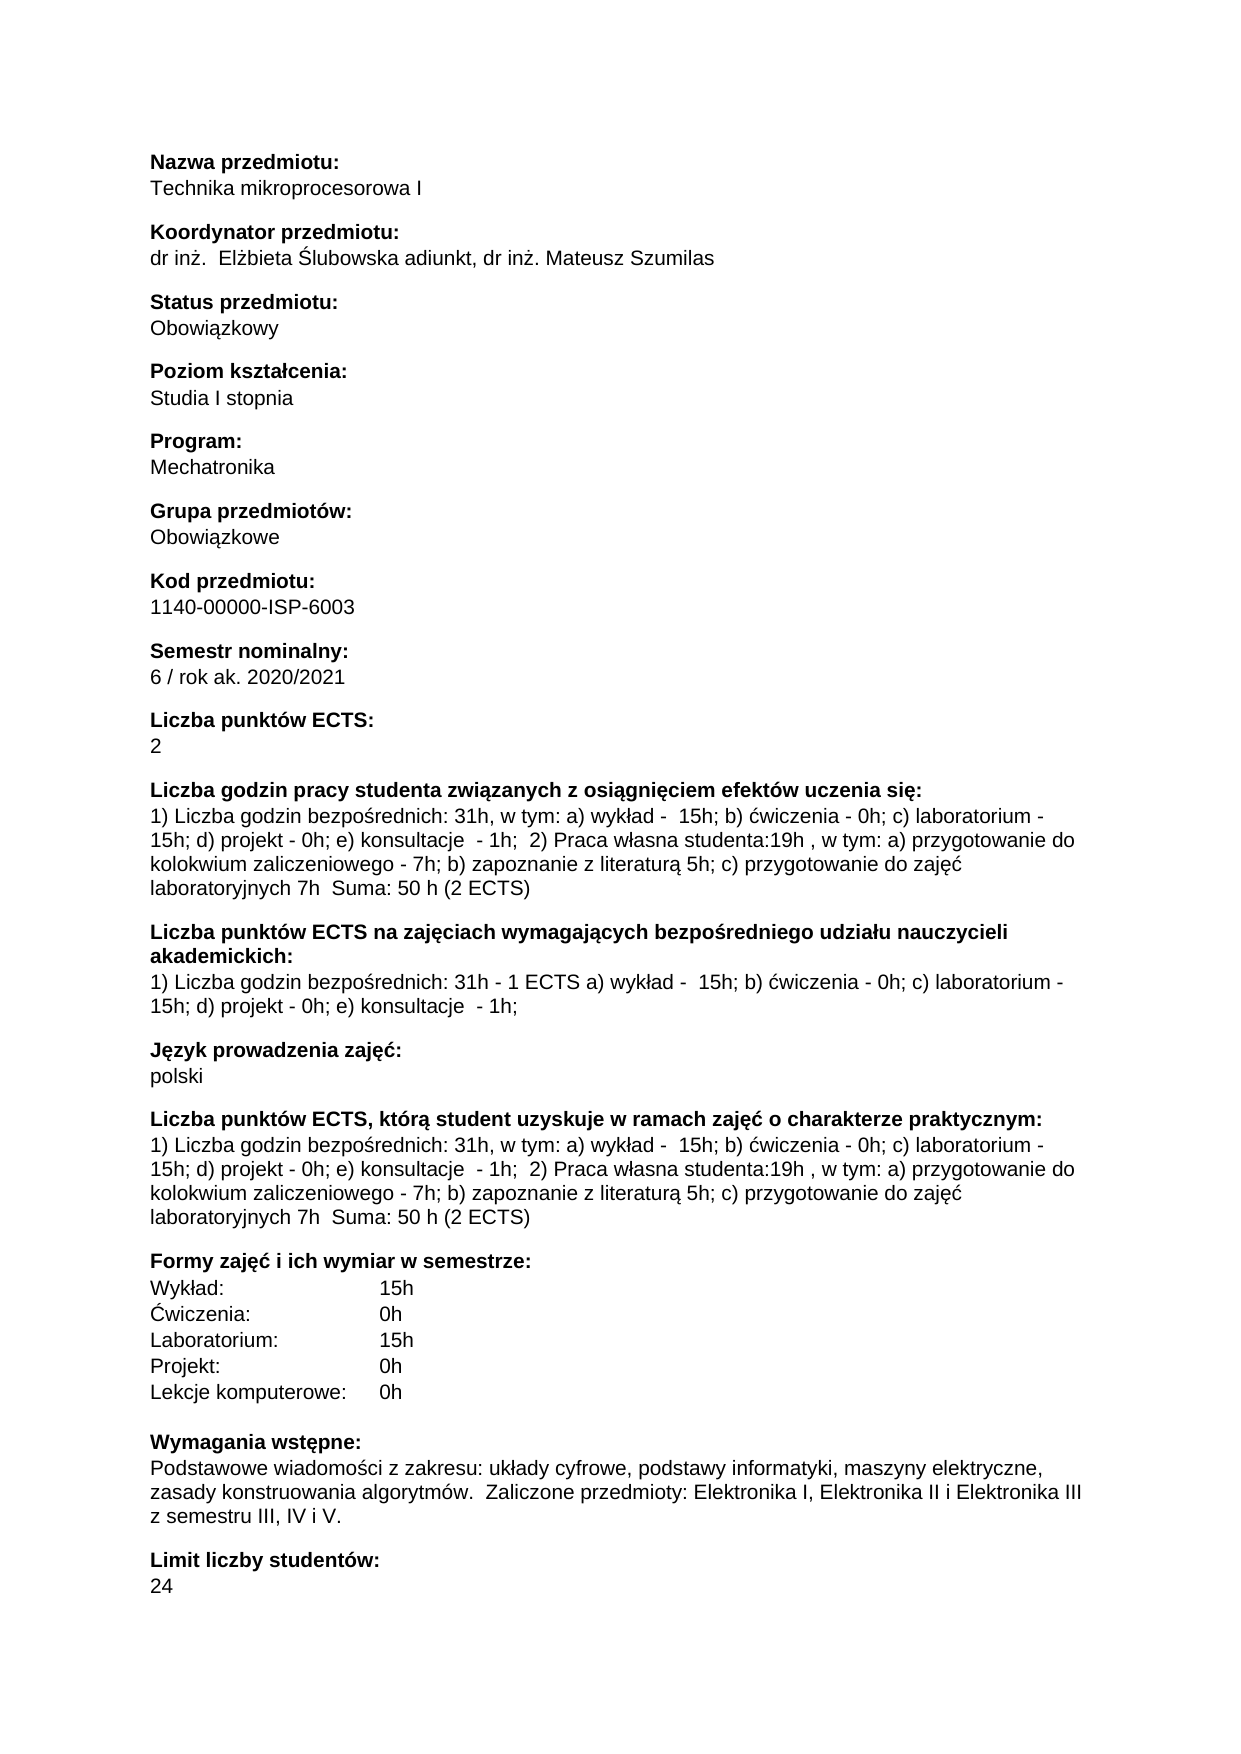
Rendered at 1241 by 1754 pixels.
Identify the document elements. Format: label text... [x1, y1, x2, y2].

text Poziom kształcenia: [150, 359, 1090, 383]
text 2 [150, 734, 1090, 758]
text dr inż. Elżbieta Ślubowska adiunkt, dr inż. Mateusz Szumilas [150, 246, 1090, 270]
table_cell 15h [369, 1326, 597, 1352]
text Liczba punktów ECTS, którą student uzyskuje w ramach zajęć o charakterze praktycznym: [150, 1107, 1090, 1131]
table_cell Ćwiczenia: [140, 1302, 367, 1326]
text Język prowadzenia zajęć: [150, 1037, 1090, 1061]
text 24 [150, 1573, 1090, 1597]
text Semestr nominalny: [150, 638, 1090, 662]
text Liczba punktów ECTS: [150, 708, 1090, 732]
text Limit liczby studentów: [150, 1547, 1090, 1571]
text Kod przedmiotu: [150, 569, 1090, 593]
table_cell 0h [369, 1352, 597, 1378]
text Technika mikroprocesorowa I [150, 176, 1090, 200]
table_cell Projekt: [140, 1354, 367, 1378]
text 1) Liczba godzin bezpośrednich: 31h - 1 ECTS a) wykład - 15h; b) ćwiczenia - 0h; c) laboratorium - 15h; d) projekt - 0h; e) konsultacje - 1h; [150, 970, 1090, 1018]
table_cell Laboratorium: [140, 1328, 367, 1352]
text Grupa przedmiotów: [150, 499, 1090, 523]
text 1140-00000-ISP-6003 [150, 595, 1090, 619]
text Obowiązkowe [150, 525, 1090, 549]
table_header 15h [369, 1276, 597, 1300]
text Liczba punktów ECTS na zajęciach wymagających bezpośredniego udziału nauczycieli akademickich: [150, 920, 1090, 968]
text Koordynator przedmiotu: [150, 220, 1090, 244]
text Program: [150, 429, 1090, 453]
text Nazwa przedmiotu: [150, 150, 1090, 174]
table_cell 0h [369, 1300, 597, 1326]
text Obowiązkowy [150, 316, 1090, 339]
text Liczba godzin pracy studenta związanych z osiągnięciem efektów uczenia się: [150, 778, 1090, 802]
text Mechatronika [150, 455, 1090, 479]
text 1) Liczba godzin bezpośrednich: 31h, w tym: a) wykład - 15h; b) ćwiczenia - 0h; c) laboratorium - 15h; d) projekt - 0h; e) konsultacje - 1h; 2) Praca własna studenta:19h , w tym: a) przygotowanie do kolokwium zaliczeniowego - 7h; b) zapoznanie z literaturą 5h; c) przygotowanie do zajęć laboratoryjnych 7h Suma: 50 h (2 ECTS) [150, 804, 1090, 900]
text Formy zajęć i ich wymiar w semestrze: [150, 1249, 1090, 1273]
text 6 / rok ak. 2020/2021 [150, 664, 1090, 688]
table_cell 0h [369, 1378, 597, 1404]
table_cell Lekcje komputerowe: [140, 1380, 367, 1404]
table_header Wykład: [140, 1276, 367, 1300]
text Status przedmiotu: [150, 289, 1090, 313]
text Studia I stopnia [150, 385, 1090, 409]
text Podstawowe wiadomości z zakresu: układy cyfrowe, podstawy informatyki, maszyny elektryczne, zasady konstruowania algorytmów. Zaliczone przedmioty: Elektronika I, Elektronika II i Elektronika III z semestru III, IV i V. [150, 1456, 1090, 1528]
text Wymagania wstępne: [150, 1430, 1090, 1454]
text 1) Liczba godzin bezpośrednich: 31h, w tym: a) wykład - 15h; b) ćwiczenia - 0h; c) laboratorium - 15h; d) projekt - 0h; e) konsultacje - 1h; 2) Praca własna studenta:19h , w tym: a) przygotowanie do kolokwium zaliczeniowego - 7h; b) zapoznanie z literaturą 5h; c) przygotowanie do zajęć laboratoryjnych 7h Suma: 50 h (2 ECTS) [150, 1133, 1090, 1229]
text polski [150, 1063, 1090, 1087]
